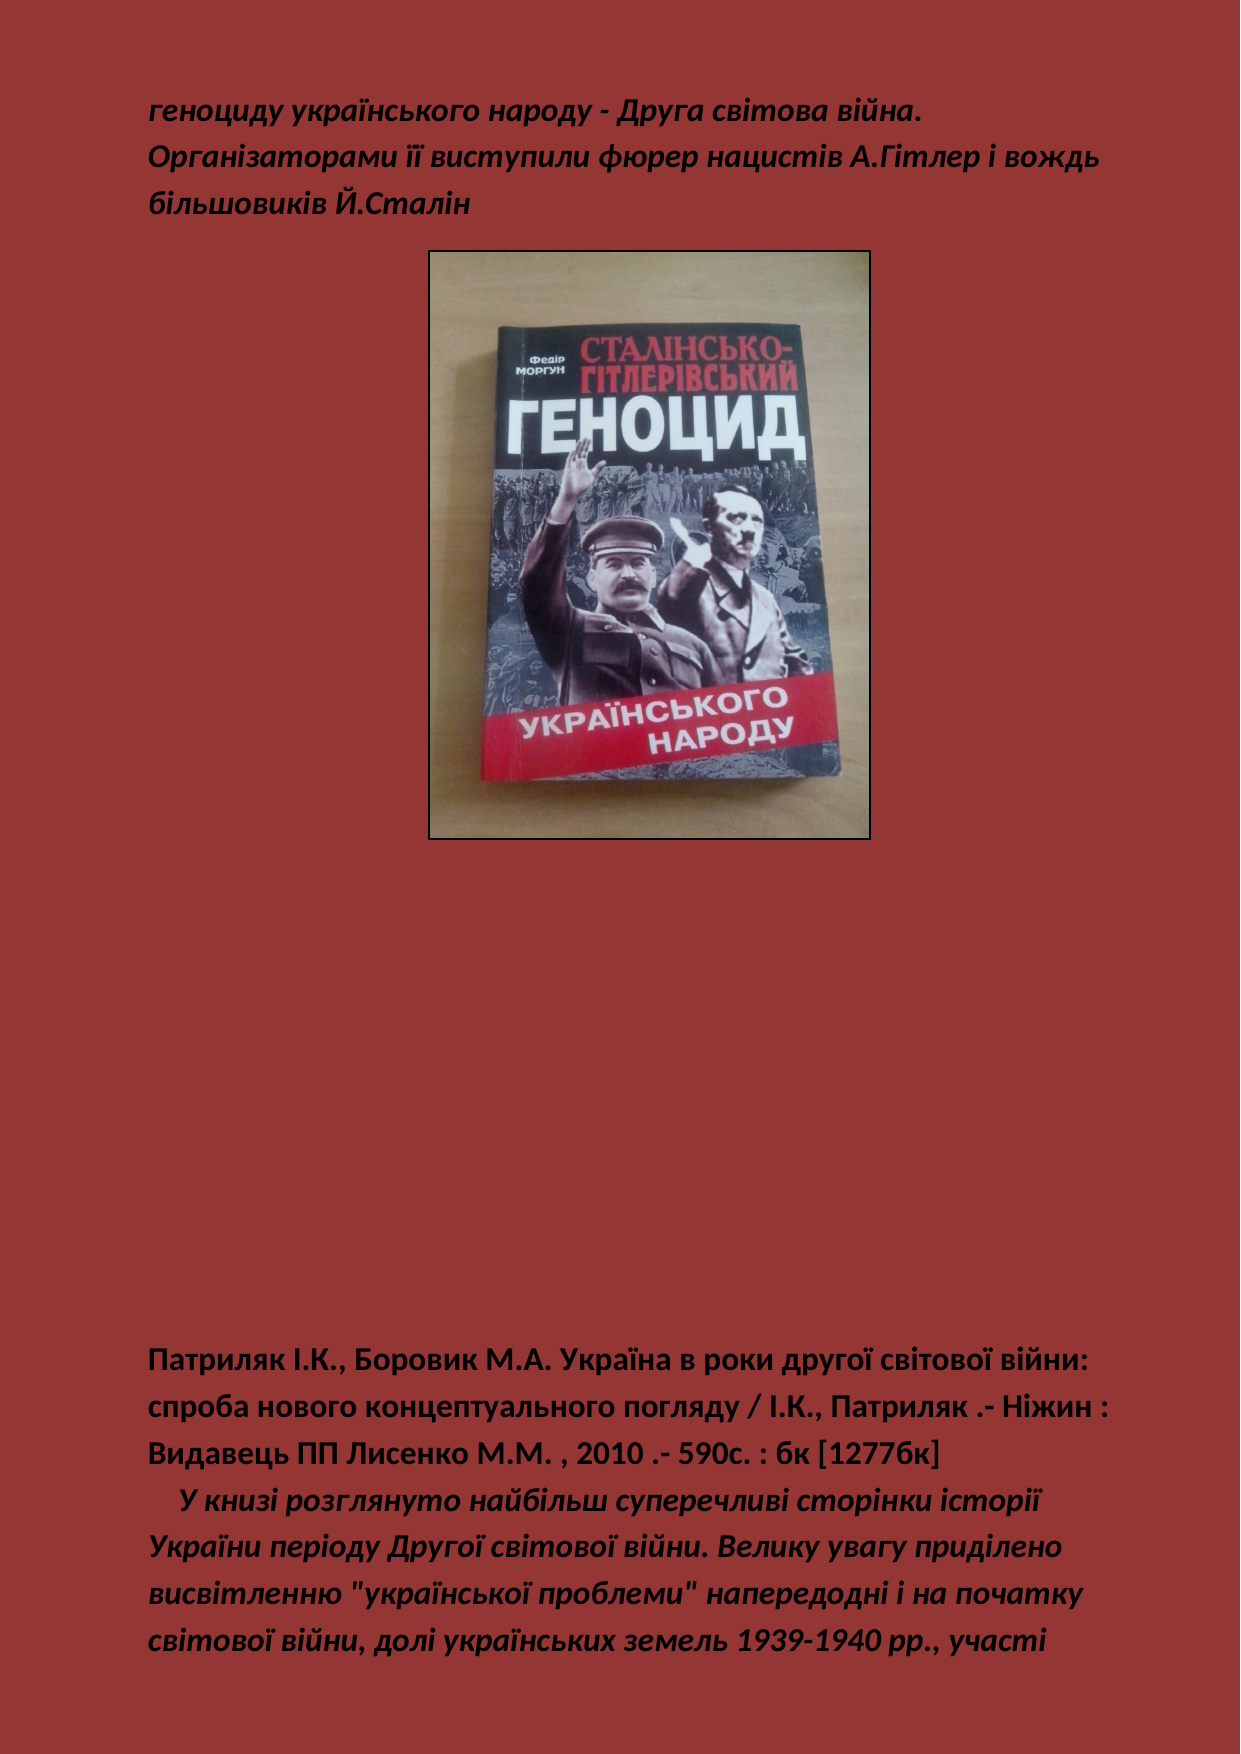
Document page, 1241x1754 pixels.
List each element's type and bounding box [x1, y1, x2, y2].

picture [430, 252, 869, 838]
text [148, 88, 1152, 223]
text [148, 1338, 1152, 1660]
